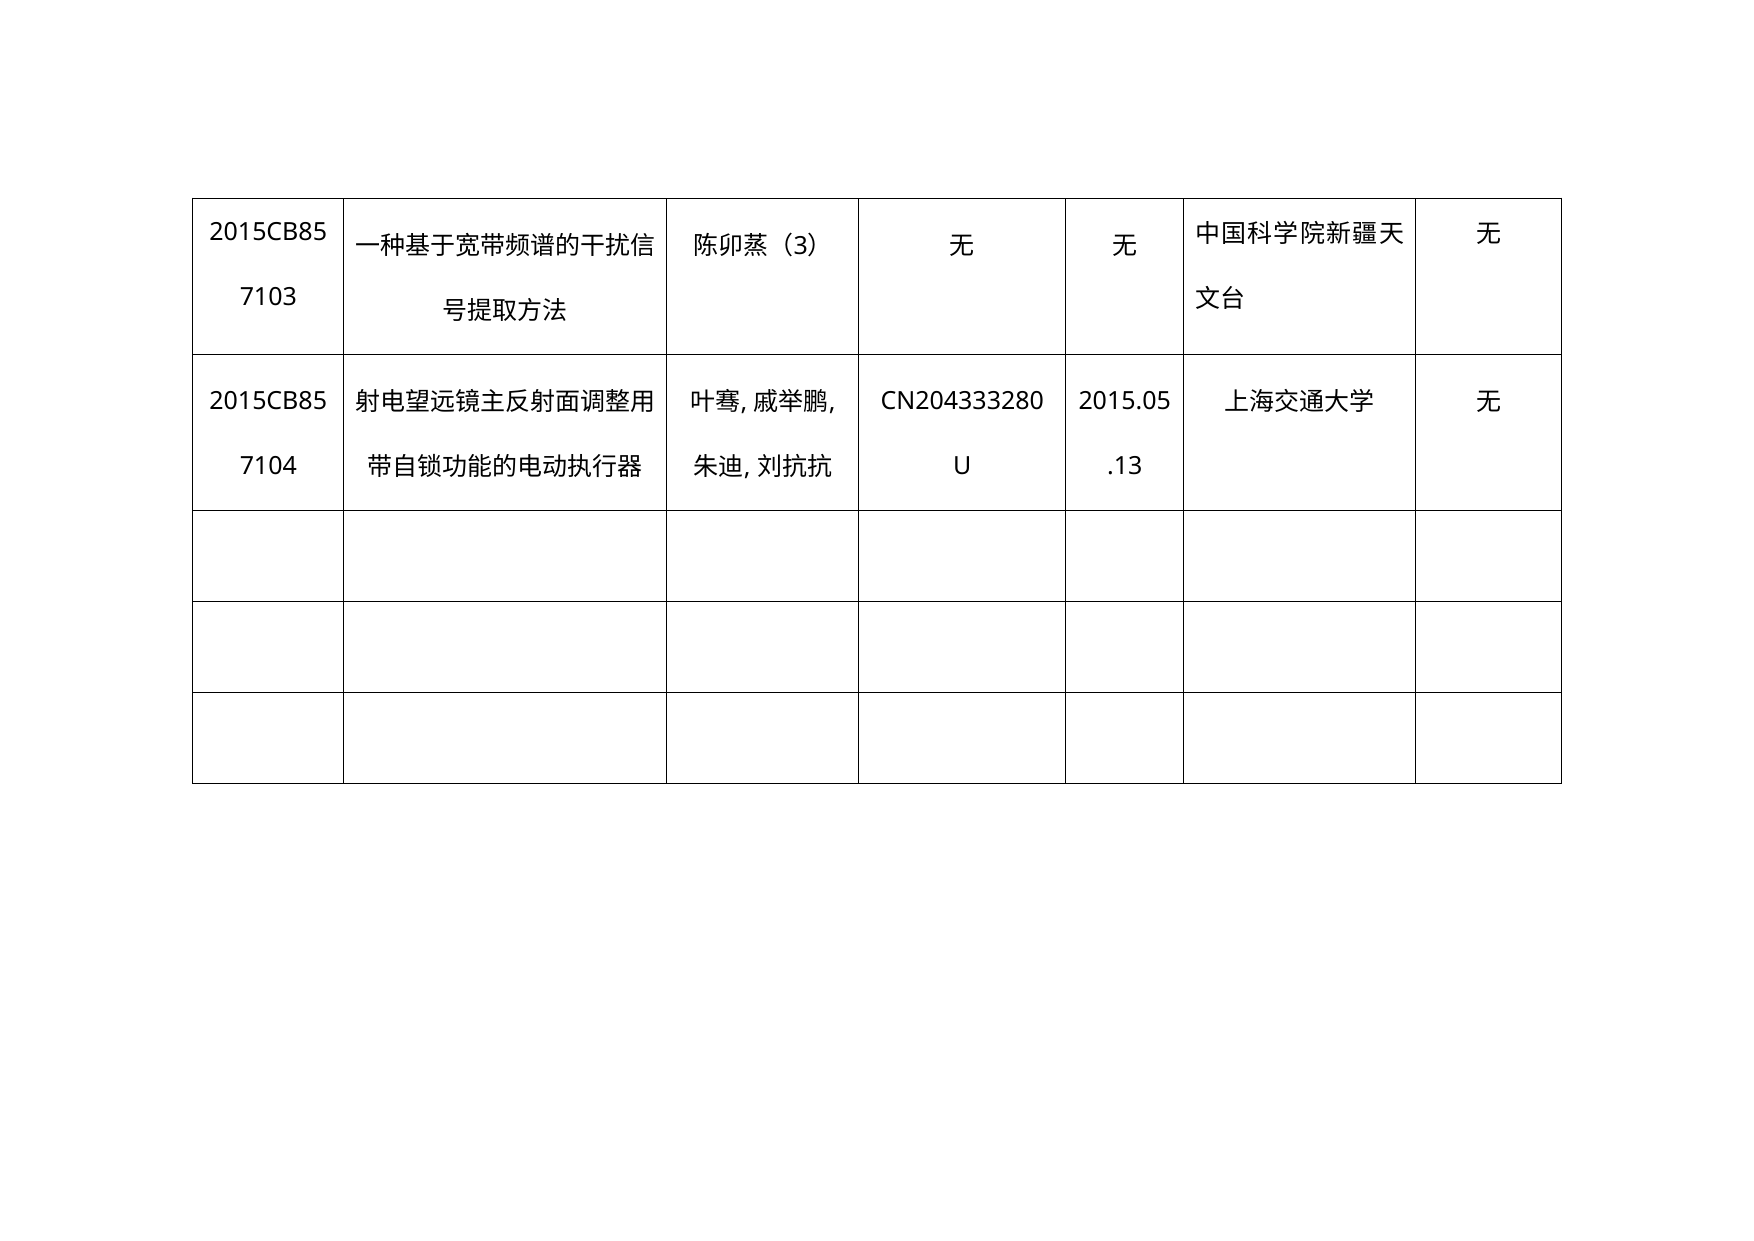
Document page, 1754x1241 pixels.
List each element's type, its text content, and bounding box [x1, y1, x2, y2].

table_cell 射电望远镜主反射面调整用带自锁功能的电动执行器 [344, 355, 666, 510]
table_cell 2015CB857104 [193, 355, 343, 510]
table_cell [859, 511, 1065, 601]
table_cell 无 [1416, 199, 1561, 354]
table_cell [859, 602, 1065, 692]
table_cell [344, 511, 666, 601]
table_cell [1184, 511, 1415, 601]
table_cell [193, 511, 343, 601]
table_cell 无 [1416, 355, 1561, 510]
table_cell [667, 693, 858, 783]
table_cell [1066, 602, 1183, 692]
table_cell [1066, 511, 1183, 601]
table_cell [859, 693, 1065, 783]
table_cell 中国科学院新疆天文台 [1184, 199, 1415, 354]
table_cell 无 [1066, 199, 1183, 354]
table_cell [1416, 511, 1561, 601]
table_cell 陈卯蒸（3） [667, 199, 858, 354]
table_cell [667, 602, 858, 692]
table_cell [1184, 693, 1415, 783]
table_cell [193, 693, 343, 783]
table_cell [1066, 693, 1183, 783]
table_cell 上海交通大学 [1184, 355, 1415, 510]
table_cell [1416, 693, 1561, 783]
table_cell CN204333280 U [859, 355, 1065, 510]
table_cell 2015.05.13 [1066, 355, 1183, 510]
table_cell [1416, 602, 1561, 692]
table_cell [344, 602, 666, 692]
table_cell 2015CB857103 [193, 199, 343, 354]
table_cell [1184, 602, 1415, 692]
table_cell 一种基于宽带频谱的干扰信号提取方法 [344, 199, 666, 354]
table_cell [344, 693, 666, 783]
table_cell 叶骞, 戚举鹏, 朱迪, 刘抗抗 [667, 355, 858, 510]
table_cell [667, 511, 858, 601]
table_cell [193, 602, 343, 692]
table_cell 无 [859, 199, 1065, 354]
